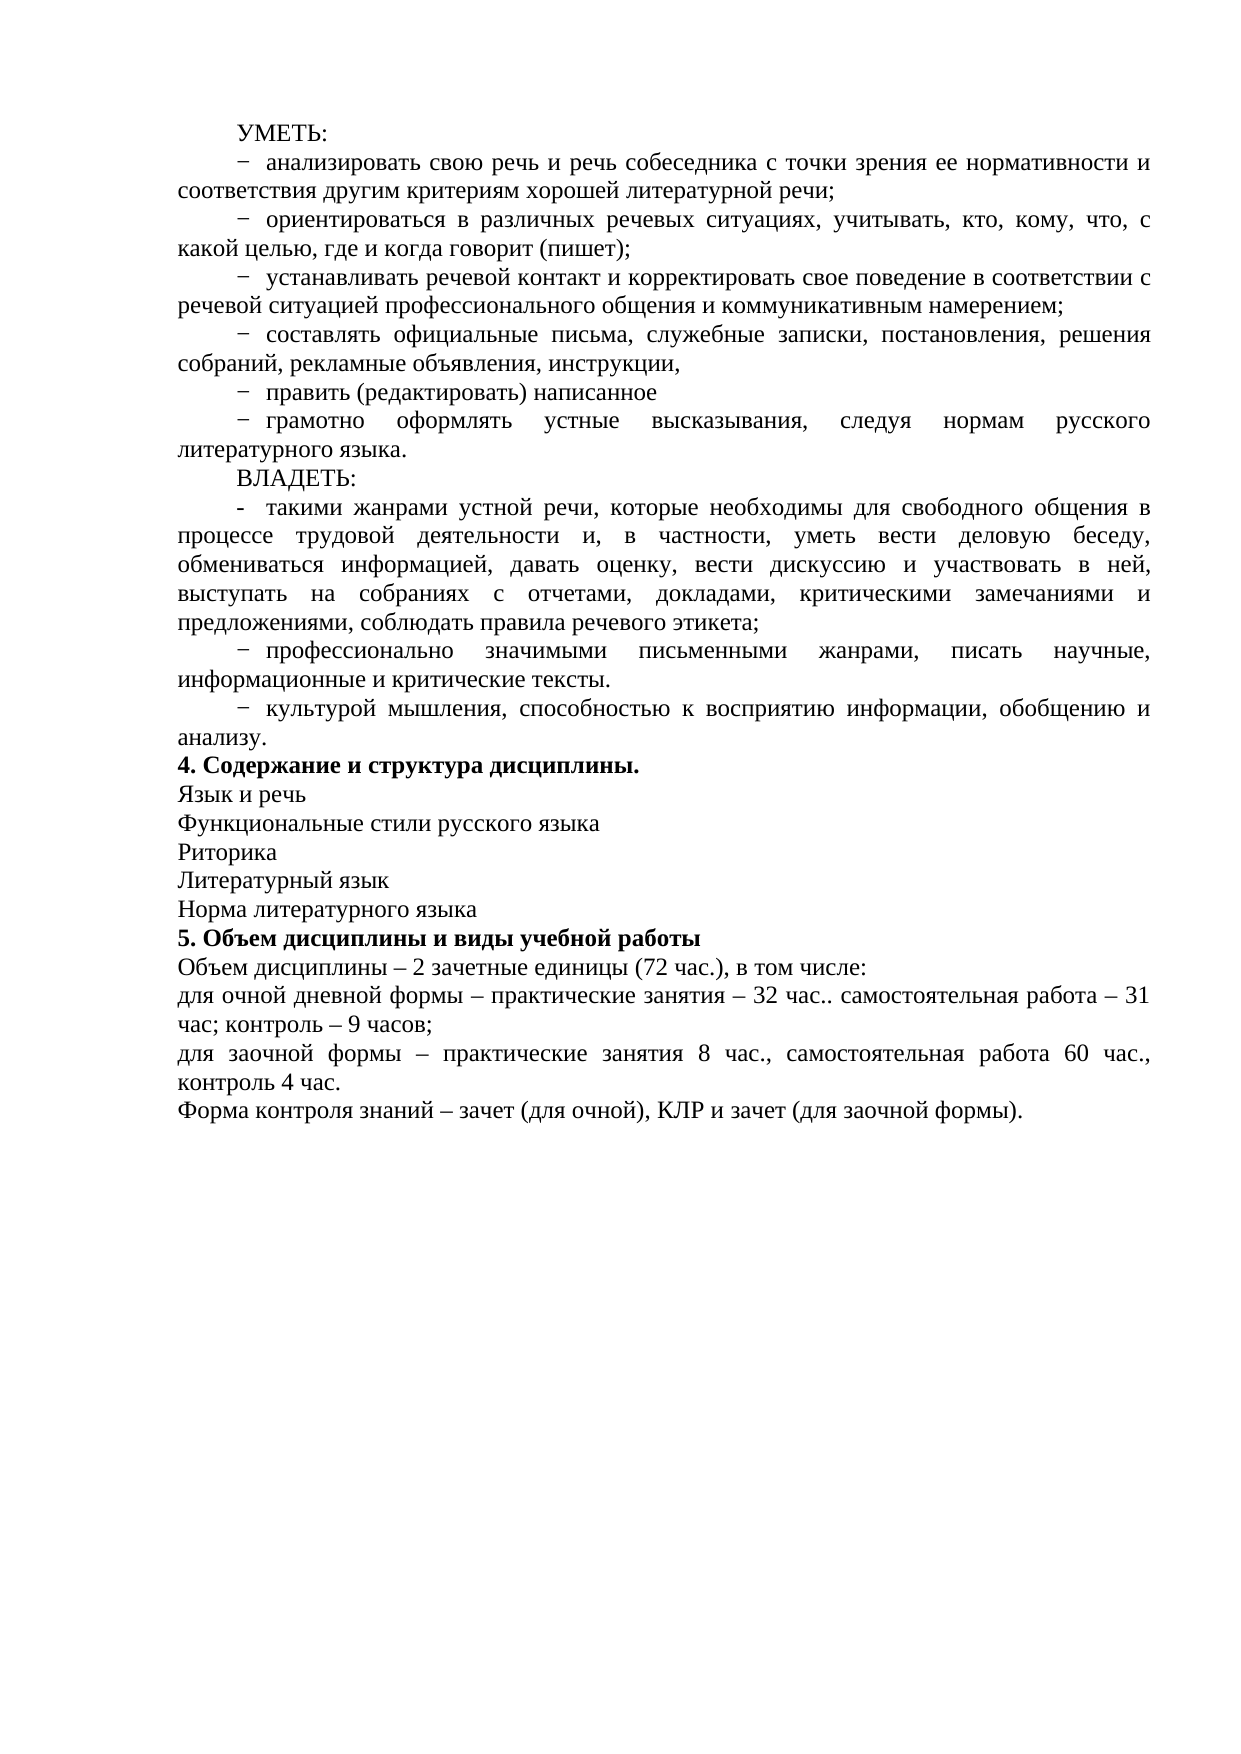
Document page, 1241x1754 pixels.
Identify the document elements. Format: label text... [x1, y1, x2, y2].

text Объем дисциплины – 2 зачетные единицы (72 час.), в том числе: [177, 952, 1152, 981]
text Литературный язык [177, 866, 1152, 894]
text ВЛАДЕТЬ: [177, 463, 1152, 492]
text - такими жанрами устной речи, которые необходимы для свободного общения в процессе трудовой деятельности и, в частности, уметь вести деловую беседу, обмениваться информацией, давать оценку, вести дискуссию и участвовать в ней, выступать на собраниях с отчетами, докладами, критическими замечаниями и предложениями, соблюдать правила речевого этикета; [177, 492, 1152, 636]
text Норма литературного языка [177, 894, 1152, 923]
text для очной дневной формы – практические занятия – 32 час.. самостоятельная работа – 31 час; контроль – 9 часов; [177, 981, 1152, 1038]
text − культурой мышления, способностью к восприятию информации, обобщению и анализу. [177, 693, 1152, 751]
text − править (редактировать) написанное [177, 377, 1152, 406]
text − ориентироваться в различных речевых ситуациях, учитывать, кто, кому, что, с какой целью, где и когда говорит (пишет); [177, 204, 1152, 262]
text − составлять официальные письма, служебные записки, постановления, решения собраний, рекламные объявления, инструкции, [177, 319, 1152, 377]
text − анализировать свою речь и речь собеседника с точки зрения ее нормативности и соответствия другим критериям хорошей литературной речи; [177, 147, 1152, 204]
text 5. Объем дисциплины и виды учебной работы [177, 923, 1152, 952]
text Функциональные стили русского языка [177, 808, 1152, 837]
text − грамотно оформлять устные высказывания, следуя нормам русского литературного языка. [177, 406, 1152, 463]
text − устанавливать речевой контакт и корректировать свое поведение в соответствии с речевой ситуацией профессионального общения и коммуникативным намерением; [177, 262, 1152, 319]
text 4. Содержание и структура дисциплины. [177, 751, 1152, 779]
text Язык и речь [177, 779, 1152, 808]
text − профессионально значимыми письменными жанрами, писать научные, информационные и критические тексты. [177, 636, 1152, 693]
text Риторика [177, 837, 1152, 866]
text для заочной формы – практические занятия 8 час., самостоятельная работа 60 час., контроль 4 час. [177, 1038, 1152, 1096]
text Форма контроля знаний – зачет (для очной), КЛР и зачет (для заочной формы). [177, 1096, 1152, 1124]
text УМЕТЬ: [177, 118, 1152, 147]
